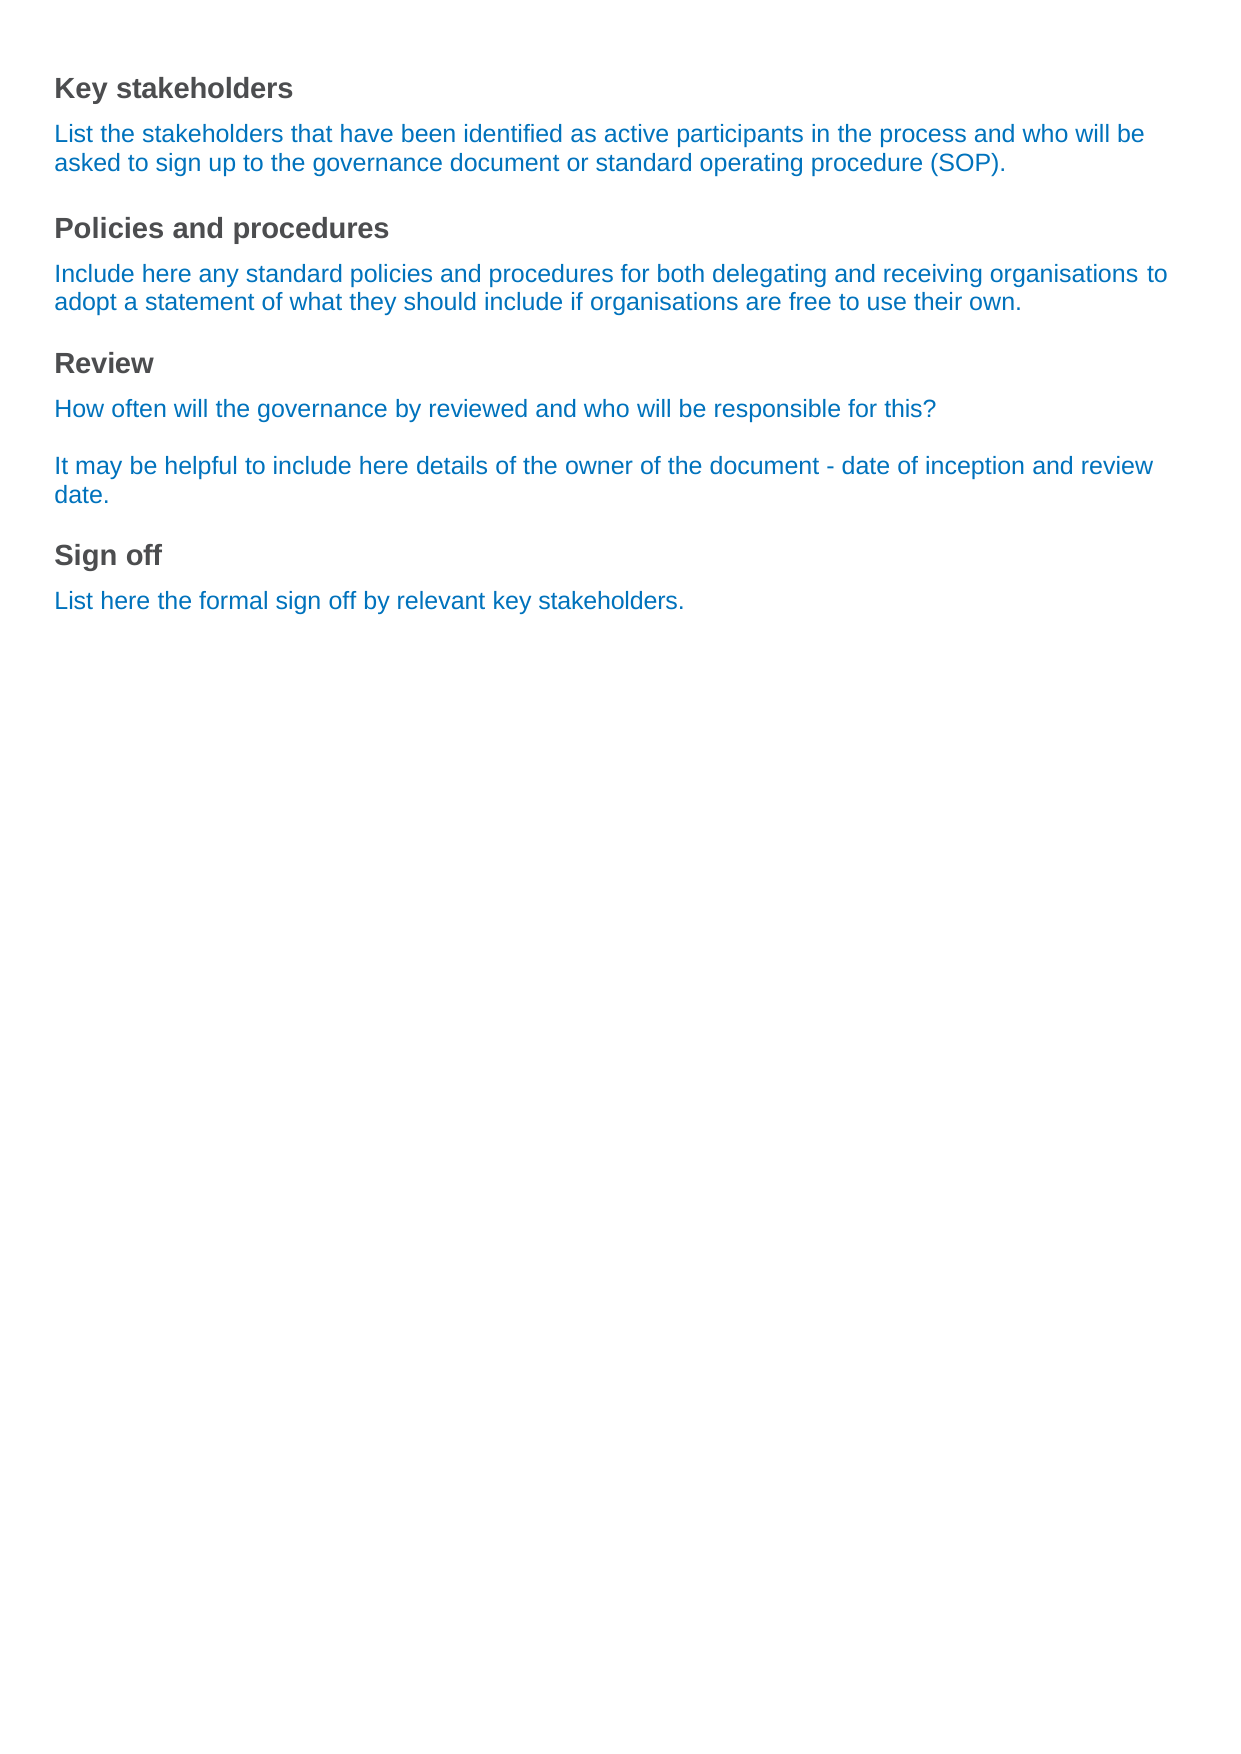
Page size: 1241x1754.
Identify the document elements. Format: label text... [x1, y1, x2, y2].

text How often will the governance by reviewed and who will be responsible for this? [54, 393, 1211, 422]
text List here the formal sign off by relevant key stakeholders. [54, 586, 1211, 615]
text List the stakeholders that have been identified as active participants in the process and who will be asked to sign up to the governance document or standard operating procedure (SOP). [54, 119, 1191, 177]
subtitle Policies and procedures [54, 211, 1211, 244]
subtitle Sign off [54, 538, 1211, 572]
subtitle Key stakeholders [54, 71, 1211, 105]
subtitle Review [54, 346, 1211, 379]
text It may be helpful to include here details of the owner of the document - date of inception and review date. [54, 451, 1191, 509]
text Include here any standard policies and procedures for both delegating and receiving organisations to adopt a statement of what they should include if organisations are free to use their own. [54, 259, 1191, 316]
